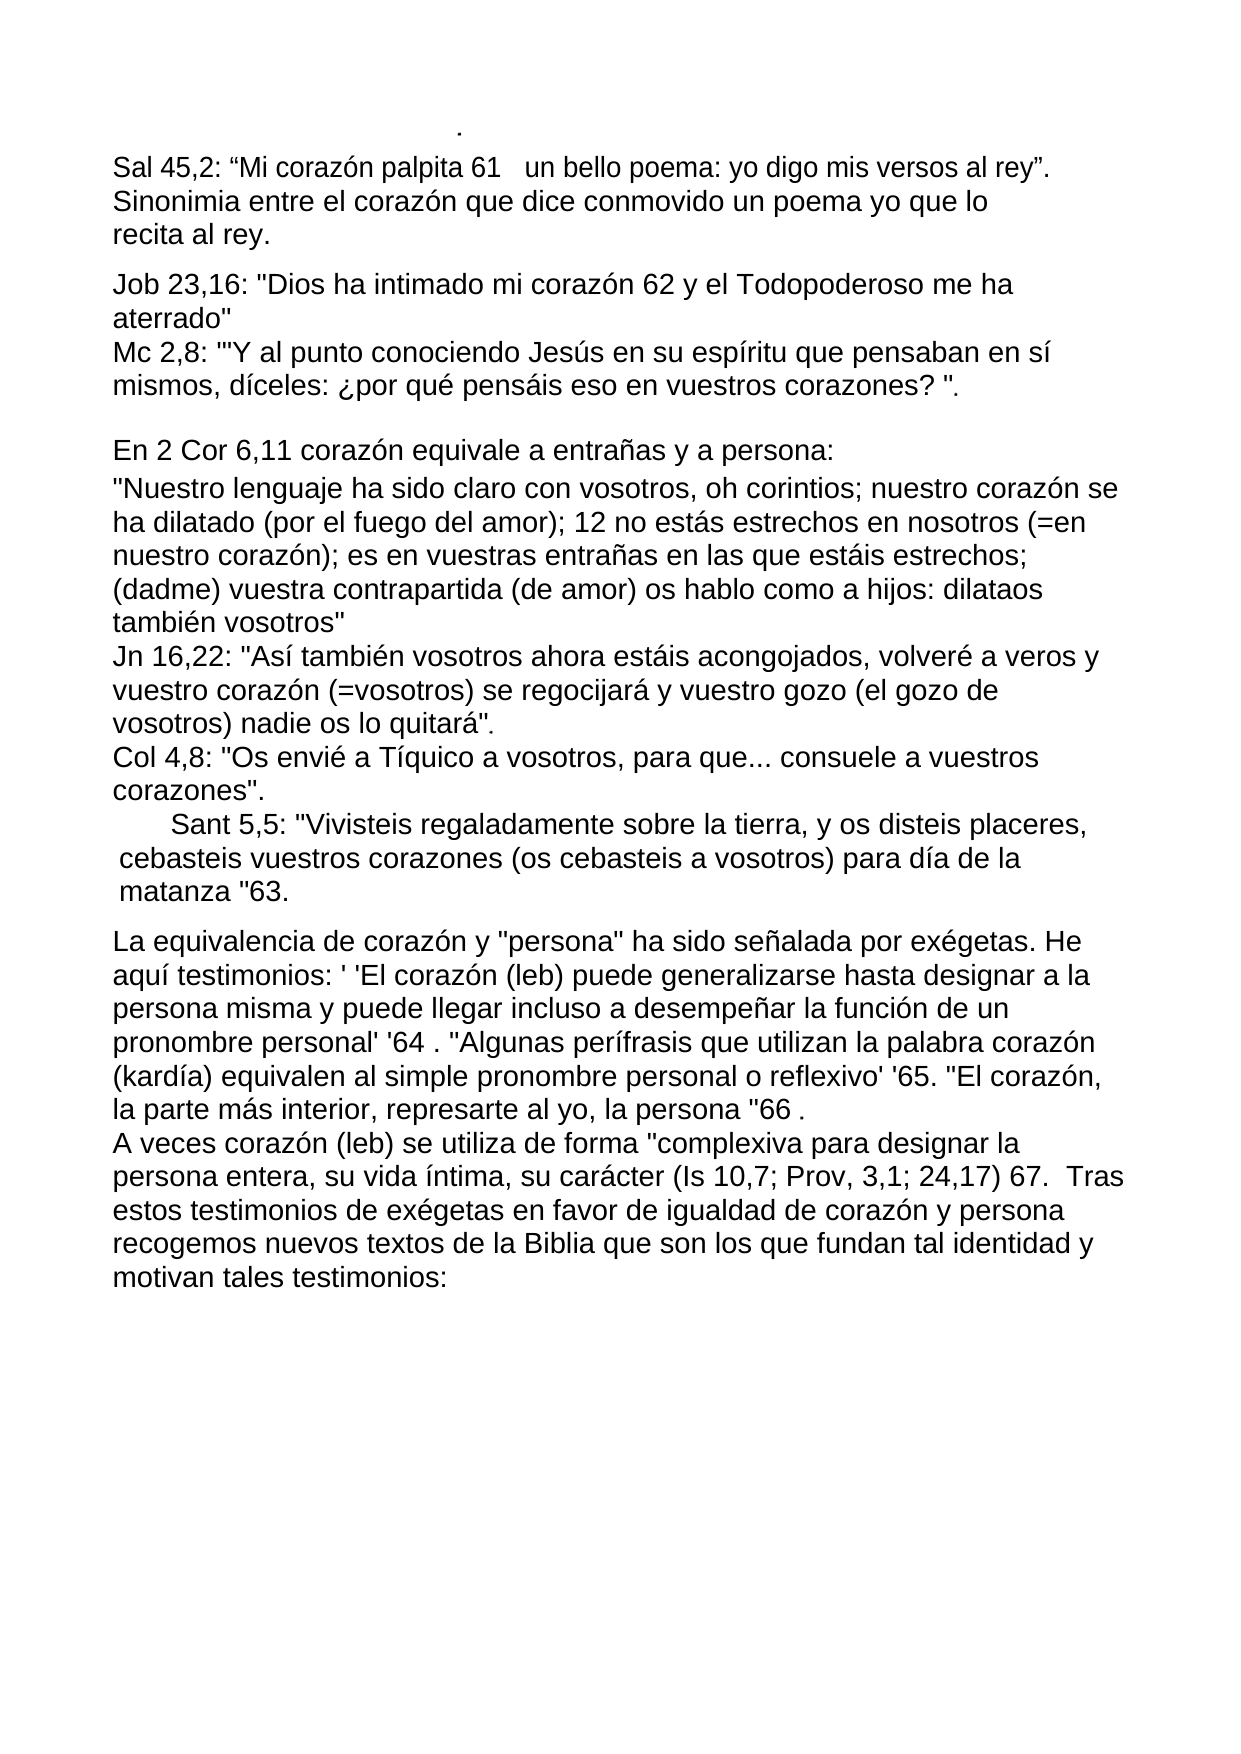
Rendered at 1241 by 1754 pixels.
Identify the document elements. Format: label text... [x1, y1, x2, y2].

text Mc 2,8: '"Y al punto conociendo Jesús en su espíritu que pensaban en sí mismos, díceles: ¿por qué pensáis eso en vuestros corazones? " [112, 334, 1117, 433]
text En 2 Cor 6,11 corazón equivale a entrañas y a persona: [112, 433, 1128, 467]
text Sant 5,5: "Vivisteis regaladamente sobre la tierra, y os disteis placeres, cebasteis vuestros corazones (os cebasteis a vosotros) para día de la matanza "63. [119, 807, 1126, 908]
text "Nuestro lenguaje ha sido claro con vosotros, oh corintios; nuestro corazón se ha dilatado (por el fuego del amor); 12 no estás estrechos en nosotros (=en nuestro corazón); es en vuestras entrañas en las que estáis estrechos; (dadme) vuestra contrapartida (de amor) os hablo como a hijos: dilataos también vosotros" [112, 471, 1128, 639]
text A veces corazón (leb) se utiliza de forma "complexiva para designar la persona entera, su vida íntima, su carácter (Is 10,7; Prov, 3,1; 24,17) 67. Tras estos testimonios de exégetas en favor de igualdad de corazón y persona recogemos nuevos textos de la Biblia que son los que fundan tal identidad y motivan tales testimonios: [112, 1126, 1128, 1294]
text Jn 16,22: "Así también vosotros ahora estáis acongojados, volveré a veros y vuestro corazón (=vosotros) se regocijará y vuestro gozo (el gozo de vosotros) nadie os lo quitará" [112, 639, 1128, 740]
text Col 4,8: "Os envié a Tíquico a vosotros, para que... consuele a vuestros corazones". [112, 740, 1128, 807]
text La equivalencia de corazón y "persona" ha sido señalada por exégetas. He aquí testimonios: ' 'El corazón (leb) puede generalizarse hasta designar a la persona misma y puede llegar incluso a desempeñar la función de un pronombre personal' '64 . "Algunas perífrasis que utilizan la palabra corazón (kardía) equivalen al simple pronombre personal o reflexivo' '65. "El corazón, la parte más interior, represarte al yo, la persona "66 [112, 924, 1128, 1126]
text Job 23,16: "Dios ha intimado mi corazón 62 y el Todopoderoso me ha aterrado" [112, 267, 1128, 334]
text Sal 45,2: “Mi corazón palpita 61 un bello poema: yo digo mis versos al rey”. Sinonimia entre el corazón que dice conmovido un poema yo que lo recita al rey. [112, 150, 1064, 251]
